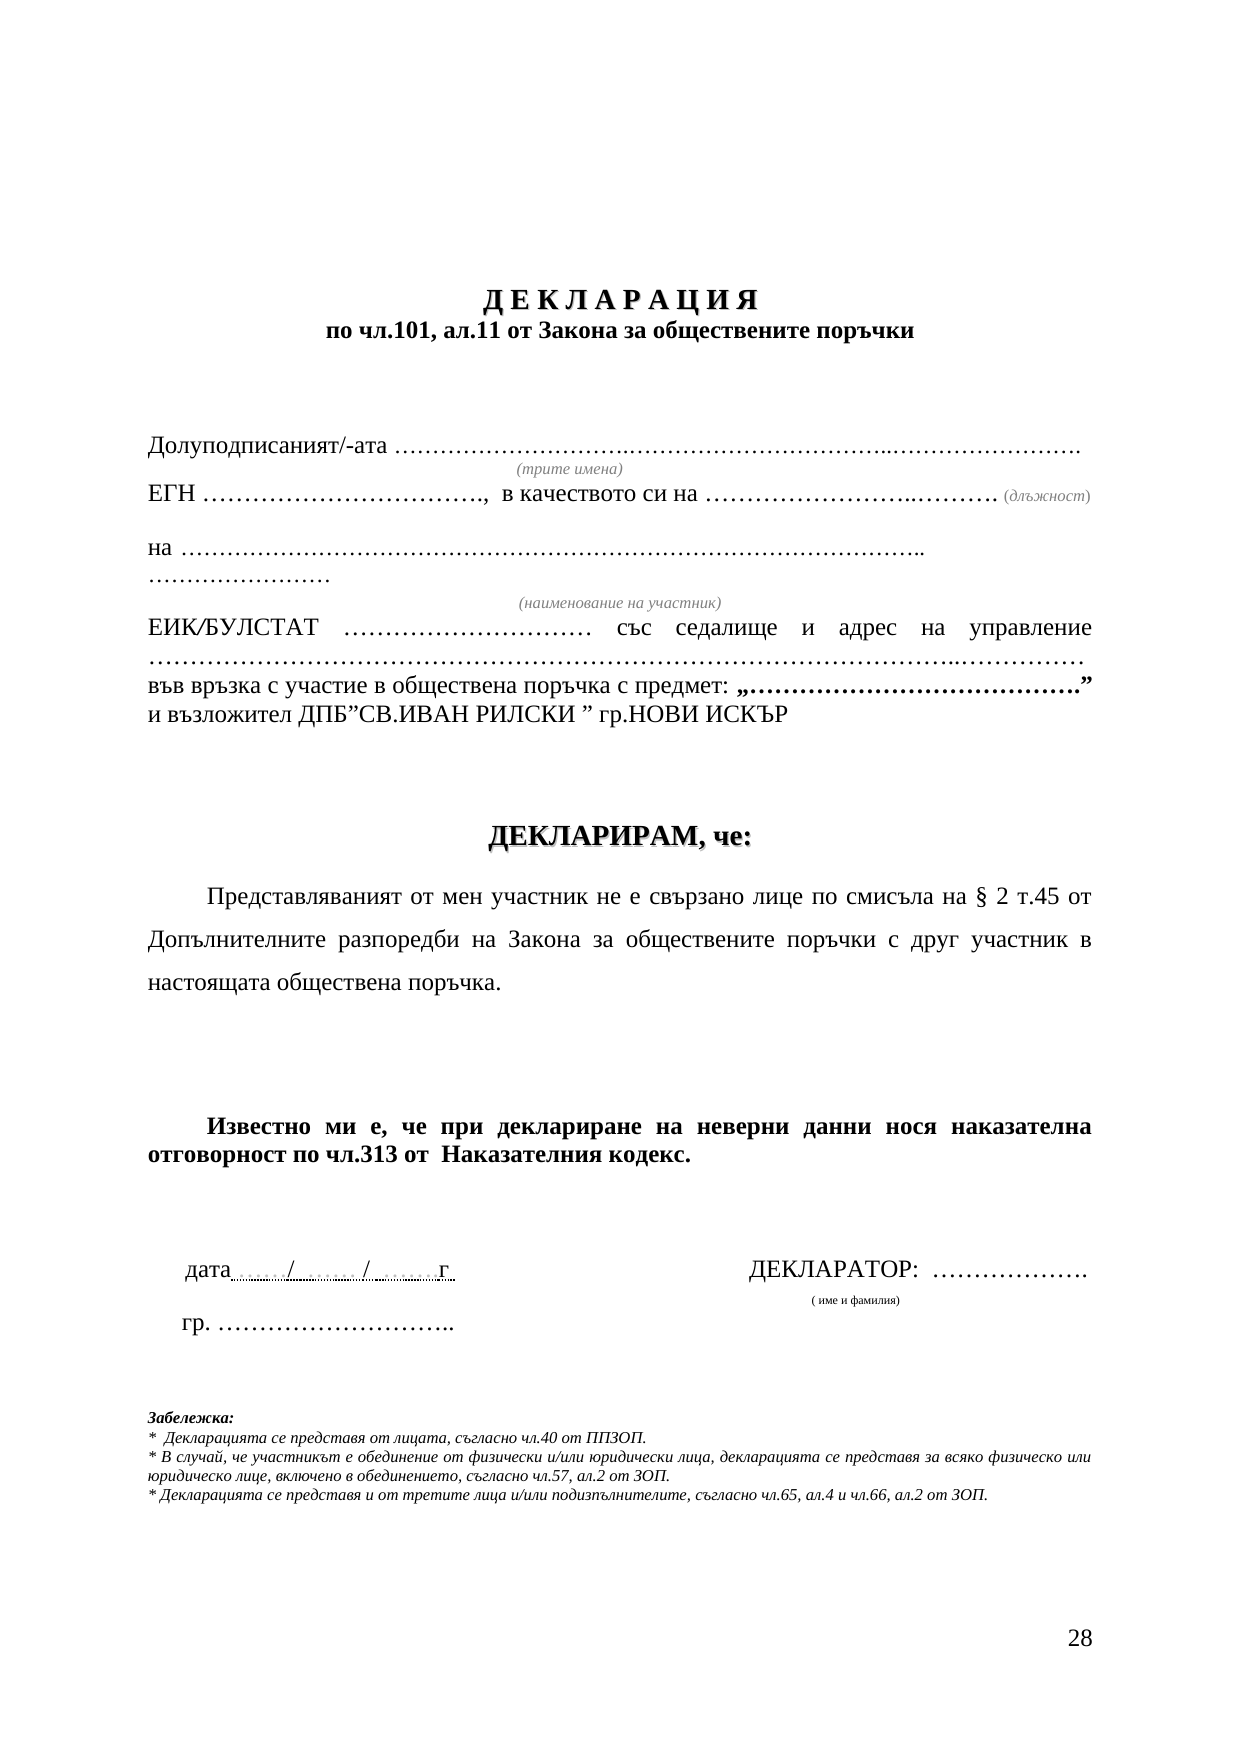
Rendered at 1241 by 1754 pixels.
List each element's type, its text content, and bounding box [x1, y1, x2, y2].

text * Декларацията се представя и от третите лица и/или подизпълнителите, съгласно чл.65, ал.4 и чл.66, ал.2 от ЗОП. [148, 1485, 1093, 1504]
text ( име и фамилия) [738, 1283, 1093, 1307]
text * В случай, че участникът е обединение от физически и/или юридически лица, декларацията се представя за всяко физическо или юридическо лице, включено в обединението, съгласно чл.57, ал.2 от ЗОП. [148, 1447, 1093, 1485]
text гр. ……………………….. [148, 1307, 1093, 1336]
text по чл.101, ал.11 от Закона за обществените поръчки [148, 315, 1093, 344]
text ЕГН ……………………………., в качеството си на ……………………..………. (длъжност) [148, 478, 1093, 507]
text ЕИК/БУЛСТАТ ………………………… със седалище и адрес на управление ……………………………………………………………………………………..…………… във връзка с участие в обществена поръчка с предмет: „………………………………….” и възложител ДПБ”СВ.ИВАН РИЛСКИ ” гр.НОВИ ИСКЪР [148, 612, 1093, 727]
text ДЕКЛАРИРАМ, че: [148, 818, 1093, 852]
text Представляваният от мен участник не е свързано лице по смисъла на § 2 т.45 от Допълнителните разпоредби на Закона за обществените поръчки с друг участник в настоящата обществена поръчка. [148, 881, 1093, 996]
text дата ……/ …… / …….г ДЕКЛАРАТОР: ………………. [185, 1254, 1093, 1283]
text * Декларацията се представя от лицата, съгласно чл.40 от ППЗОП. [148, 1427, 1093, 1447]
text (трите имена) [148, 459, 1093, 478]
text Забележка: [148, 1408, 1093, 1427]
text Д Е К Л А Р А Ц И Я [148, 282, 1093, 315]
text Известно ми е, че при деклариране на неверни данни нося наказателна отговорност по чл.313 от Наказателния кодекс. [148, 1111, 1093, 1168]
subtitle на ……………………………………………………………………………………..…………………… [148, 532, 1093, 587]
text Долуподписаният/-ата ………………………….……………………………..……………………. [148, 430, 1093, 459]
text (наименование на участник) [148, 593, 1093, 612]
